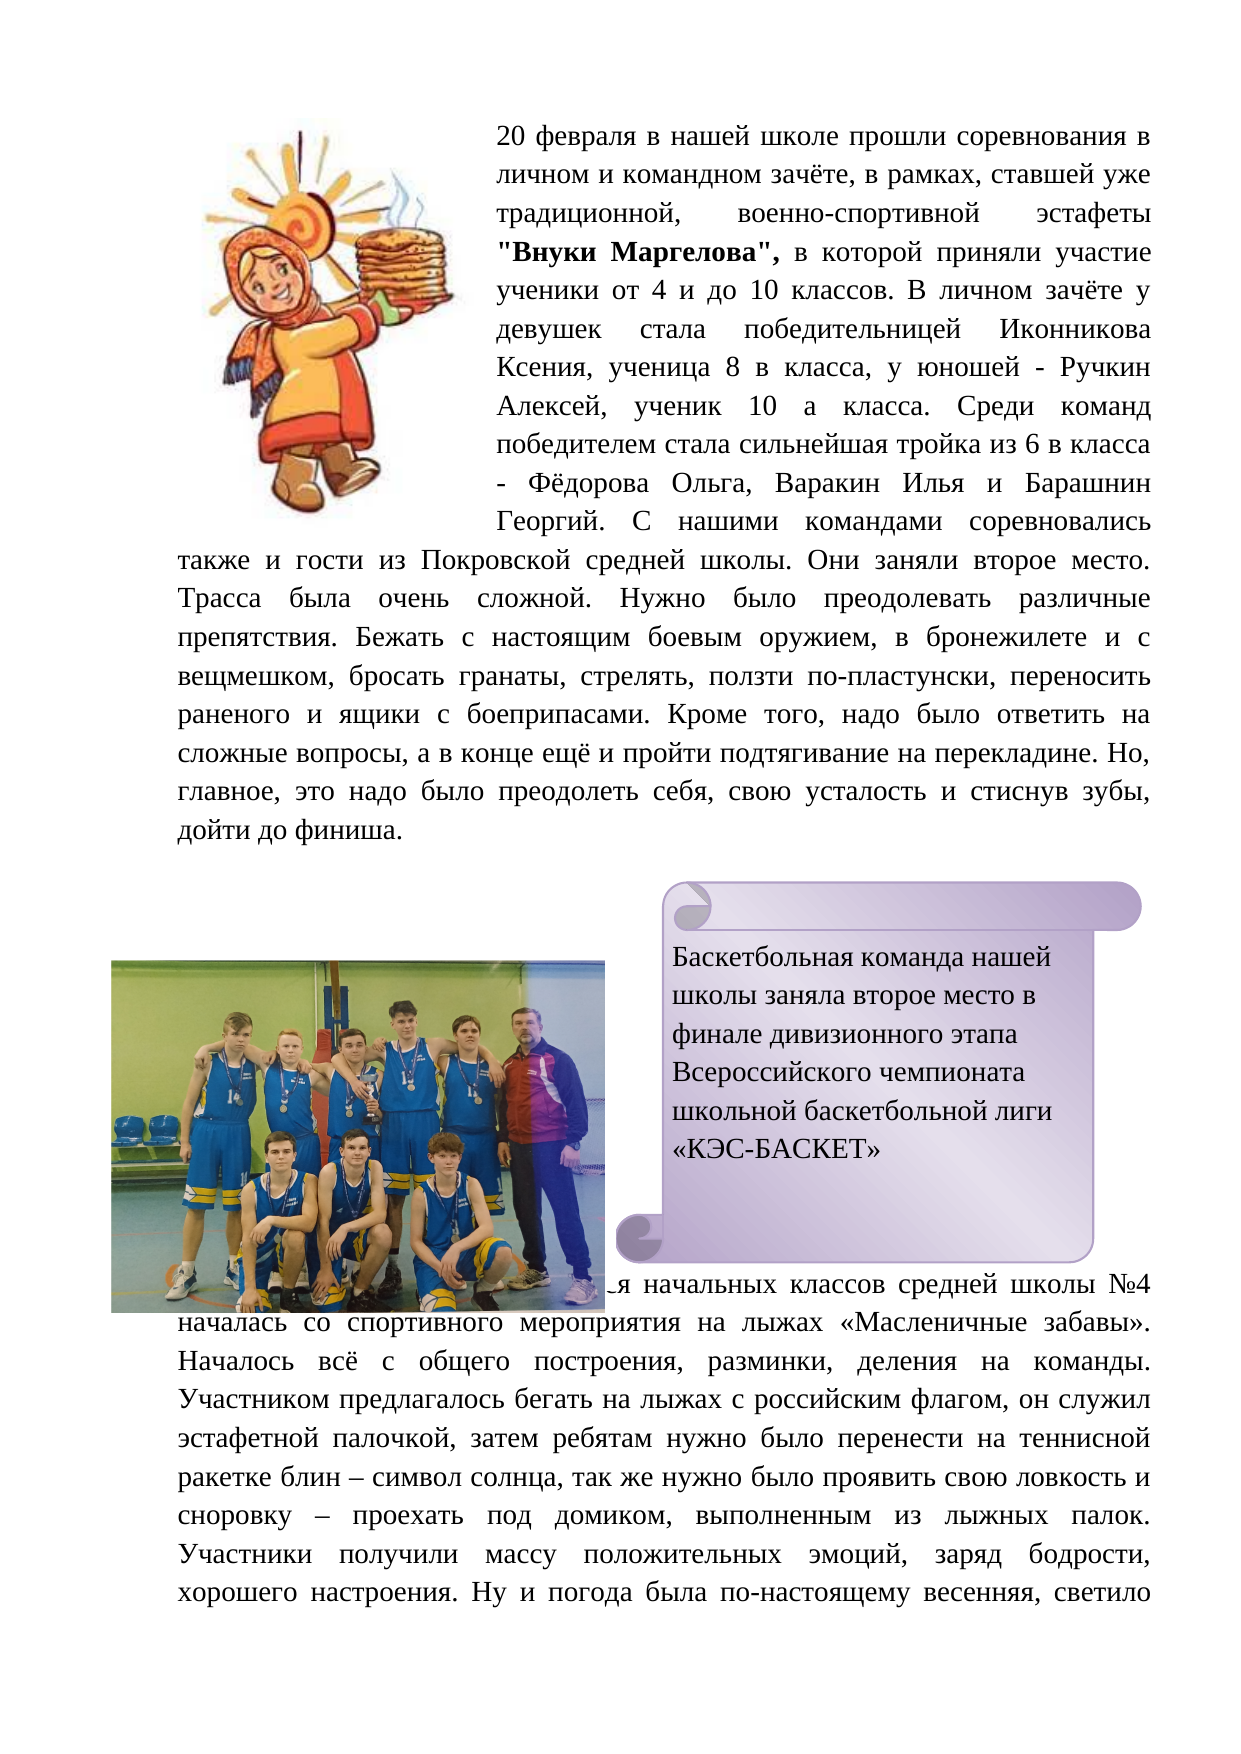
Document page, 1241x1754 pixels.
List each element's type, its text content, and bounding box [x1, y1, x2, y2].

picture [112, 961, 605, 1313]
text 20 февраля в нашей школе прошли соревнования в личном и командном зачёте, в рамках, ставшей уже традиционной, военно-спортивной эстафеты "Внуки Маргелова", в которой приняли участие ученики от 4 и до 10 классов. В личном зачёте у девушек стала победительницей Иконникова Ксения, ученица 8 в класса, у юношей - Ручкин Алексей, ученик 10 а класса. Среди команд победителем стала сильнейшая тройка из 6 в класса - Фёдорова Ольга, Варакин Илья и Барашнин Георгий. С нашими командами соревновались также и гости из Покровской средней школы. Они заняли второе место. Трасса была очень сложной. Нужно было преодолевать различные препятствия. Бежать с настоящим боевым оружием, в бронежилете и с вещмешком, бросать гранаты, стрелять, ползти по-пластунски, переносить раненого и ящики с боеприпасами. Кроме того, надо было ответить на сложные вопросы, а в конце ещё и пройти подтягивание на перекладине. Но, главное, это надо было преодолеть себя, свою усталость и стиснув зубы, дойти до финиша. [177, 118, 1152, 845]
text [177, 1266, 1152, 1608]
picture [177, 118, 478, 528]
